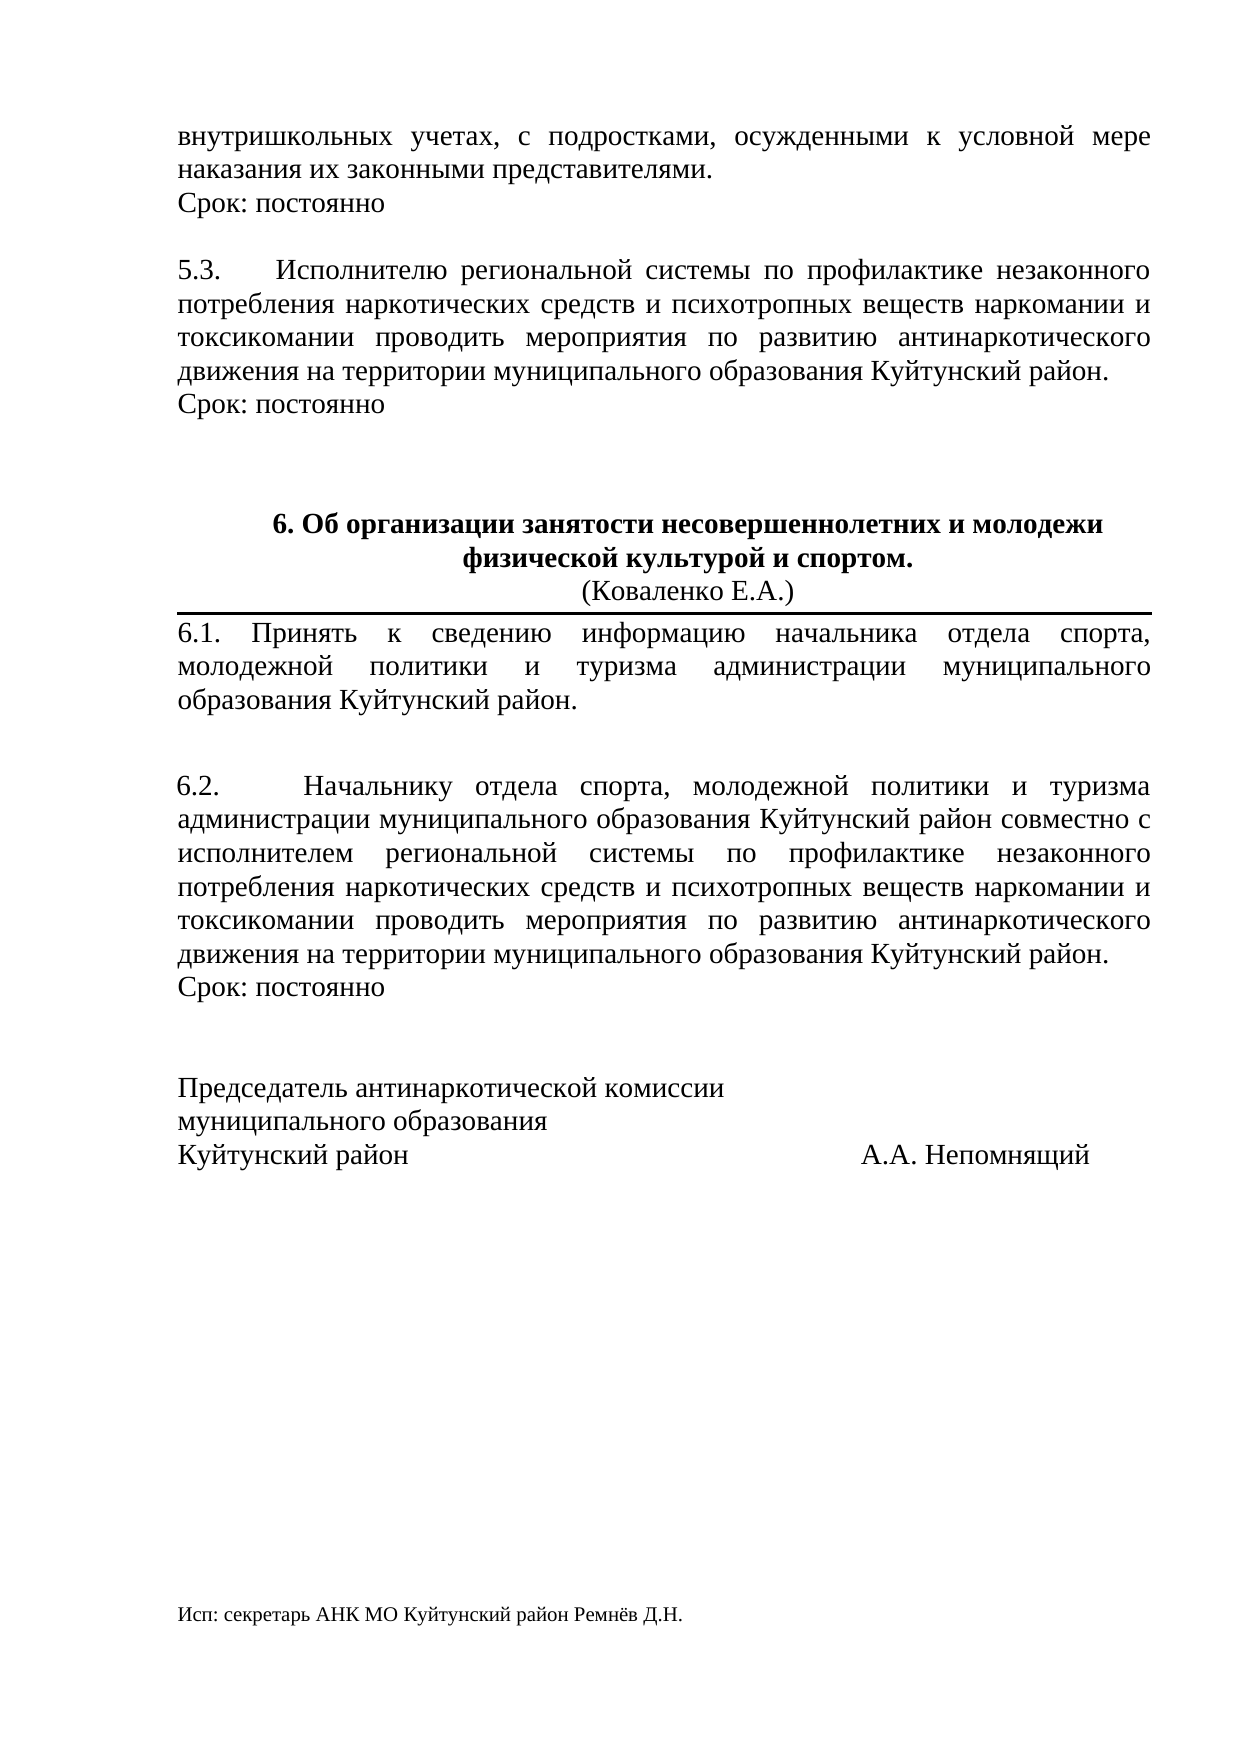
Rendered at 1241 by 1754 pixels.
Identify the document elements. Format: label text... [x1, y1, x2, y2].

text Куйтунский район А.А. Непомнящий [177, 1137, 1152, 1171]
text Исп: секретарь АНК МО Куйтунский район Ремнёв Д.Н. [177, 1602, 1152, 1626]
list Начальнику отдела спорта, молодежной политики и туризма администрации муниципального образования Куйтунский район совместно с исполнителем региональной системы по профилактике незаконного потребления наркотических средств и психотропных веществ наркомании и токсикомании проводить мероприятия по развитию антинаркотического движения на территории муниципального образования Куйтунский район. [176, 768, 1152, 969]
text Срок: постоянно [177, 185, 1152, 219]
text муниципального образования [177, 1103, 1152, 1137]
text 5.3. Исполнителю региональной системы по профилактике незаконного потребления наркотических средств и психотропных веществ наркомании и токсикомании проводить мероприятия по развитию антинаркотического движения на территории муниципального образования Куйтунский район. [177, 252, 1152, 386]
text Председатель антинаркотической комиссии [177, 1070, 1152, 1103]
list (Коваленко Е.А.) [224, 573, 1152, 607]
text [177, 118, 1152, 185]
text 6.1. Принять к сведению информацию начальника отдела спорта, молодежной политики и туризма администрации муниципального образования Куйтунский район. [177, 615, 1152, 715]
text Срок: постоянно [177, 386, 1152, 420]
list 6. Об организации занятости несовершеннолетних и молодежи физической культурой и спортом. [224, 506, 1152, 573]
list Срок: постоянно [177, 969, 1152, 1003]
